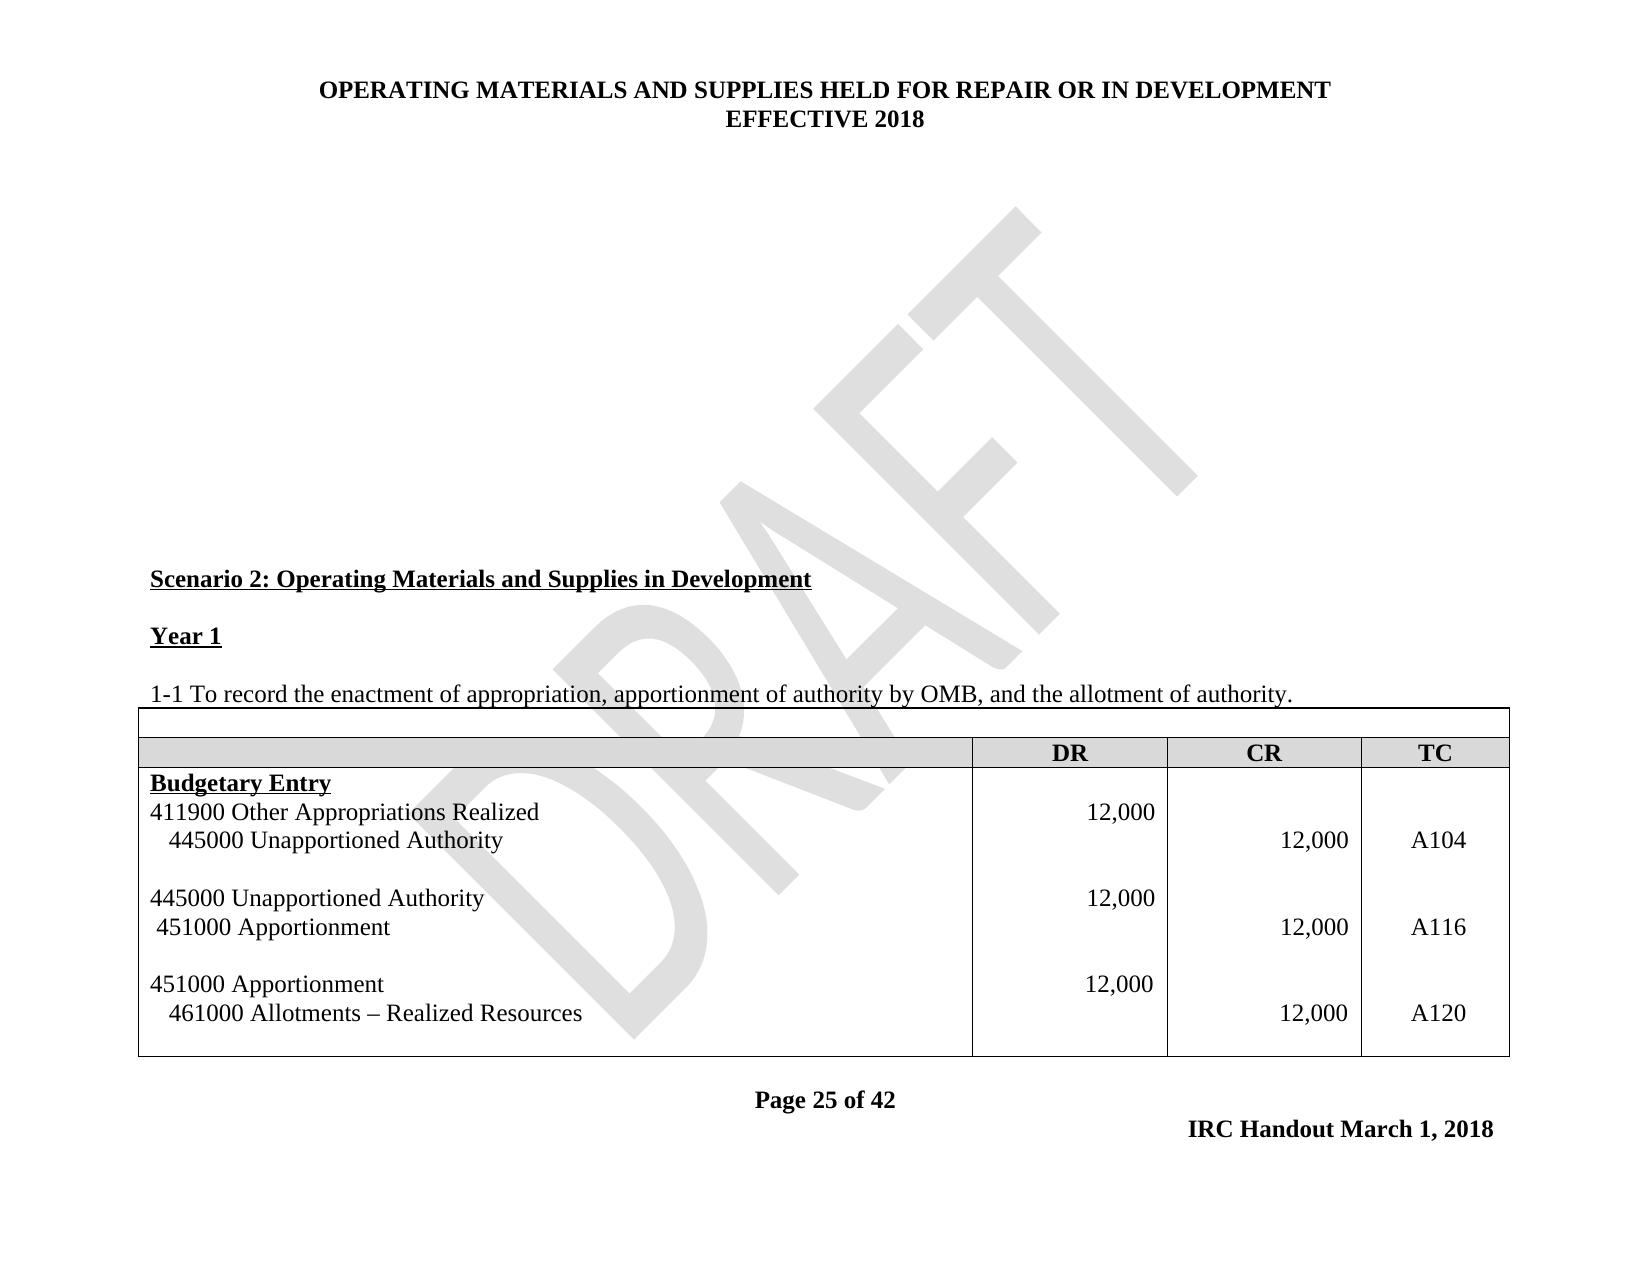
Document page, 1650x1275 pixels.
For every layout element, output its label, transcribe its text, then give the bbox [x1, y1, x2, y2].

table_cell DR [973, 738, 1167, 767]
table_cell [139, 797, 972, 1056]
table_cell [139, 738, 972, 767]
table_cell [973, 797, 1167, 1056]
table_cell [1168, 797, 1361, 1056]
text Year 1 [150, 621, 1500, 650]
text 1-1 To record the enactment of appropriation, apportionment of authority by OMB, and the allotment of authority. [150, 679, 1500, 707]
table_header [139, 709, 1509, 737]
table_cell CR [1168, 738, 1361, 767]
table_cell [973, 768, 1167, 797]
text Scenario 2: Operating Materials and Supplies in Development [150, 564, 1500, 592]
table_cell TC [1362, 738, 1509, 767]
table_cell A104 A116 A120 [1362, 797, 1509, 1056]
table_cell Budgetary Entry [139, 768, 972, 797]
table_cell [1168, 768, 1361, 797]
table_cell [1362, 768, 1509, 797]
